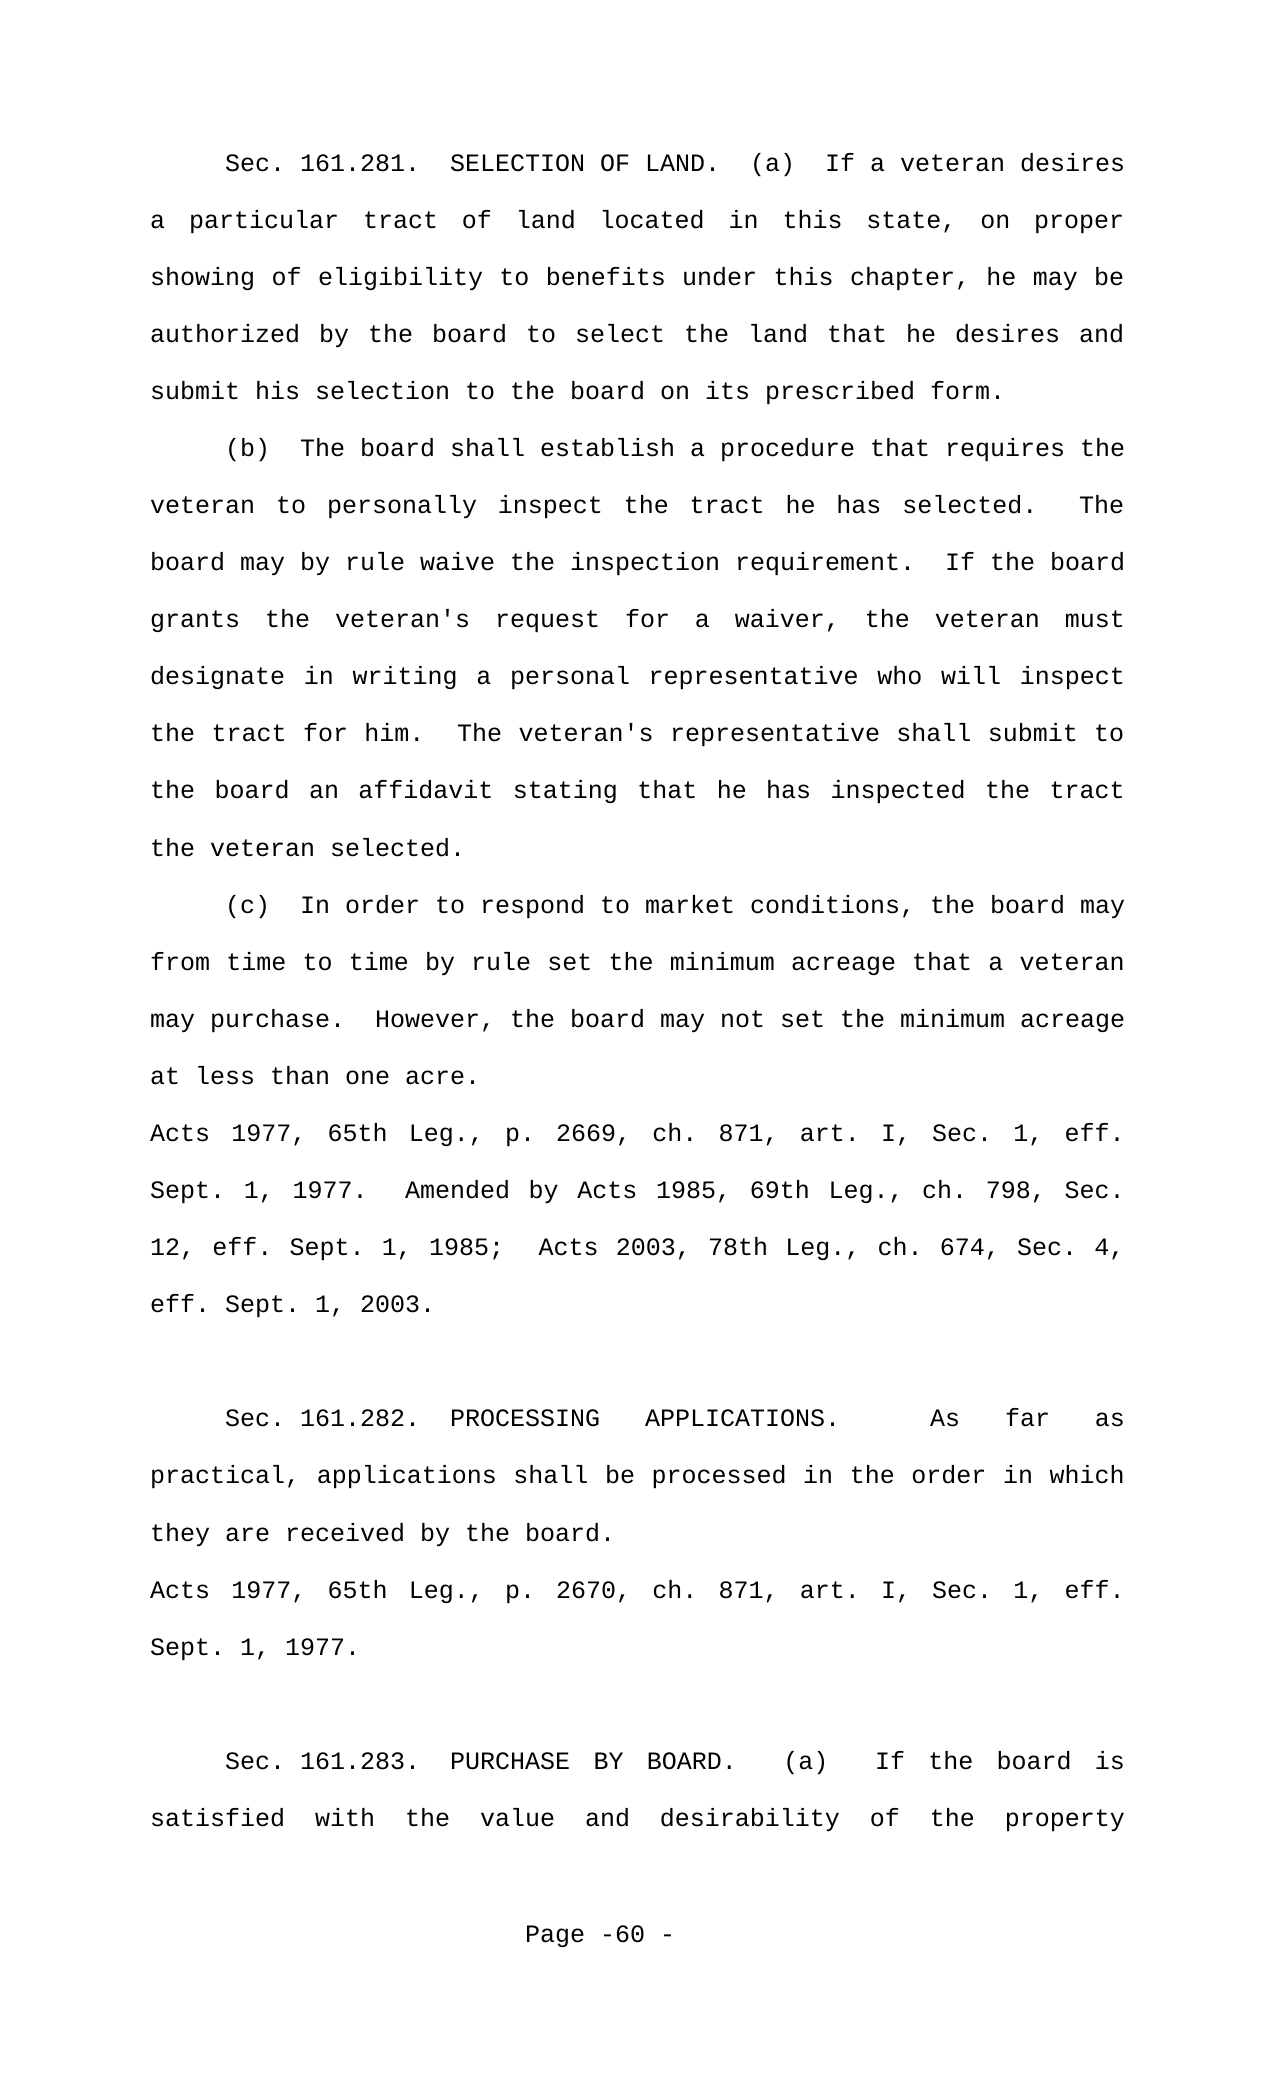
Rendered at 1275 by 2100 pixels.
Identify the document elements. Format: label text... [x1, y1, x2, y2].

text Acts 1977, 65th Leg., p. 2669, ch. 871, art. I, Sec. 1, eff. Sept. 1, 1977. Amended by Acts 1985, 69th Leg., ch. 798, Sec. 12, eff. Sept. 1, 1985; Acts 2003, 78th Leg., ch. 674, Sec. 4, eff. Sept. 1, 2003. [150, 1120, 1125, 1320]
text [150, 1748, 1125, 1834]
text (c) In order to respond to market conditions, the board may from time to time by rule set the minimum acreage that a veteran may purchase. However, the board may not set the minimum acreage at less than one acre. [150, 892, 1125, 1092]
text (b) The board shall establish a procedure that requires the veteran to personally inspect the tract he has selected. The board may by rule waive the inspection requirement. If the board grants the veteran's request for a waiver, the veteran must designate in writing a personal representative who will inspect the tract for him. The veteran's representative shall submit to the board an affidavit stating that he has inspected the tract the veteran selected. [150, 435, 1125, 863]
text Acts 1977, 65th Leg., p. 2670, ch. 871, art. I, Sec. 1, eff. Sept. 1, 1977. [150, 1577, 1125, 1663]
text Sec. 161.281. SELECTION OF LAND. (a) If a veteran desires a particular tract of land located in this state, on proper showing of eligibility to benefits under this chapter, he may be authorized by the board to select the land that he desires and submit his selection to the board on its prescribed form. [150, 150, 1125, 407]
text Sec. 161.282. PROCESSING APPLICATIONS. As far as practical, applications shall be processed in the order in which they are received by the board. [150, 1406, 1125, 1548]
